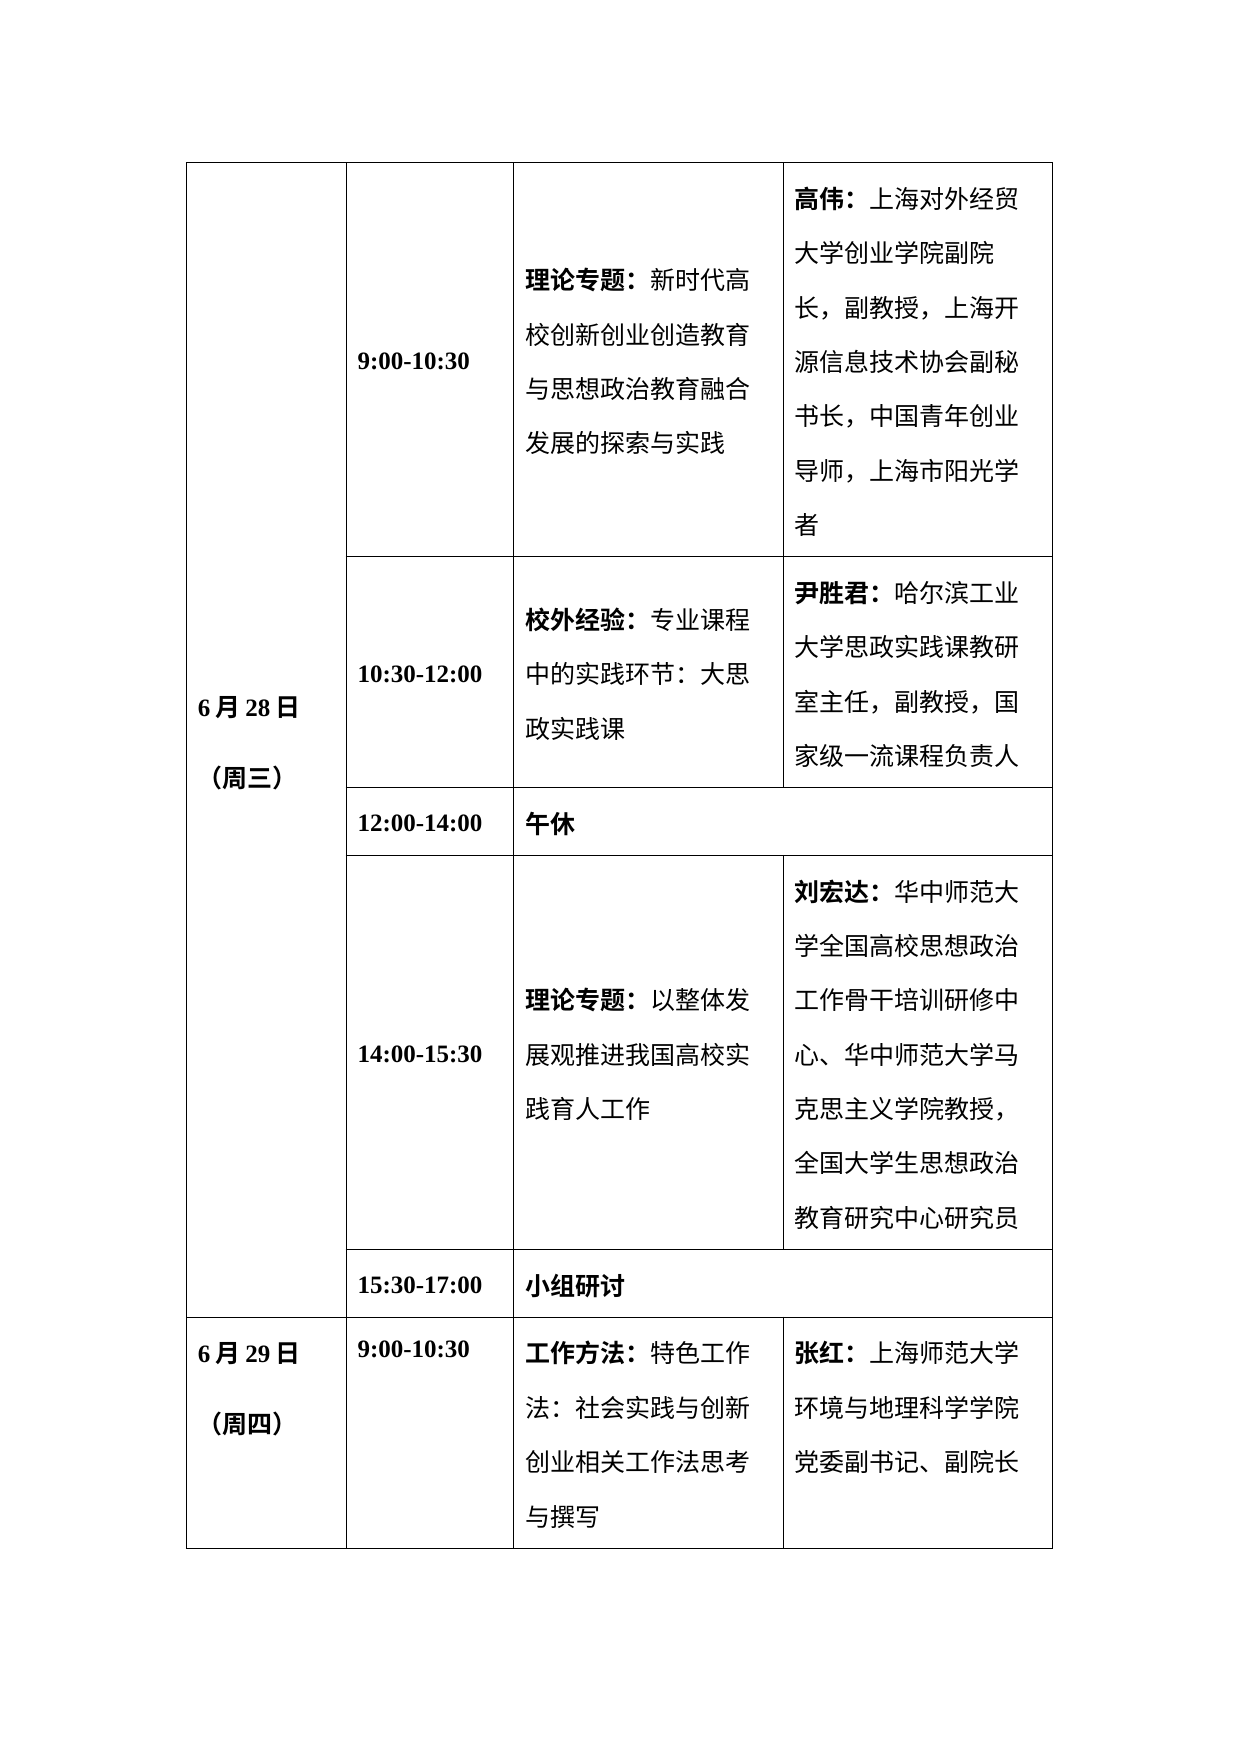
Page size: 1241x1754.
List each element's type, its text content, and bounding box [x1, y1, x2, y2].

table_cell 10:30-12:00 [347, 557, 513, 787]
table_cell 理论专题：以整体发展观推进我国高校实践育人工作 [514, 856, 783, 1249]
table_cell 小组研讨 [514, 1250, 1052, 1317]
table_cell 工作方法：特色工作法：社会实践与创新创业相关工作法思考与撰写 [514, 1318, 783, 1548]
table_cell 高伟：上海对外经贸大学创业学院副院长，副教授，上海开源信息技术协会副秘书长，中国青年创业导师，上海市阳光学者 [784, 163, 1052, 556]
table_cell 15:30-17:00 [347, 1250, 513, 1317]
table_cell 6月29日 （周四） [187, 1318, 346, 1548]
table_cell 午休 [514, 788, 1052, 855]
table_cell 9:00-10:30 [347, 163, 513, 556]
table_cell 校外经验：专业课程中的实践环节：大思政实践课 [514, 557, 783, 787]
table_cell 理论专题：新时代高校创新创业创造教育与思想政治教育融合发展的探索与实践 [514, 163, 783, 556]
table_cell 9:00-10:30 [347, 1318, 513, 1548]
table_cell 刘宏达：华中师范大学全国高校思想政治工作骨干培训研修中心、华中师范大学马克思主义学院教授，全国大学生思想政治教育研究中心研究员 [784, 856, 1052, 1249]
table_cell 张红：上海师范大学环境与地理科学学院党委副书记、副院长 [784, 1318, 1052, 1548]
table_cell 14:00-15:30 [347, 856, 513, 1249]
table_cell 12:00-14:00 [347, 788, 513, 855]
table_cell 尹胜君：哈尔滨工业大学思政实践课教研室主任，副教授，国家级一流课程负责人 [784, 557, 1052, 787]
table_cell 6月28日 （周三） [187, 163, 346, 1317]
